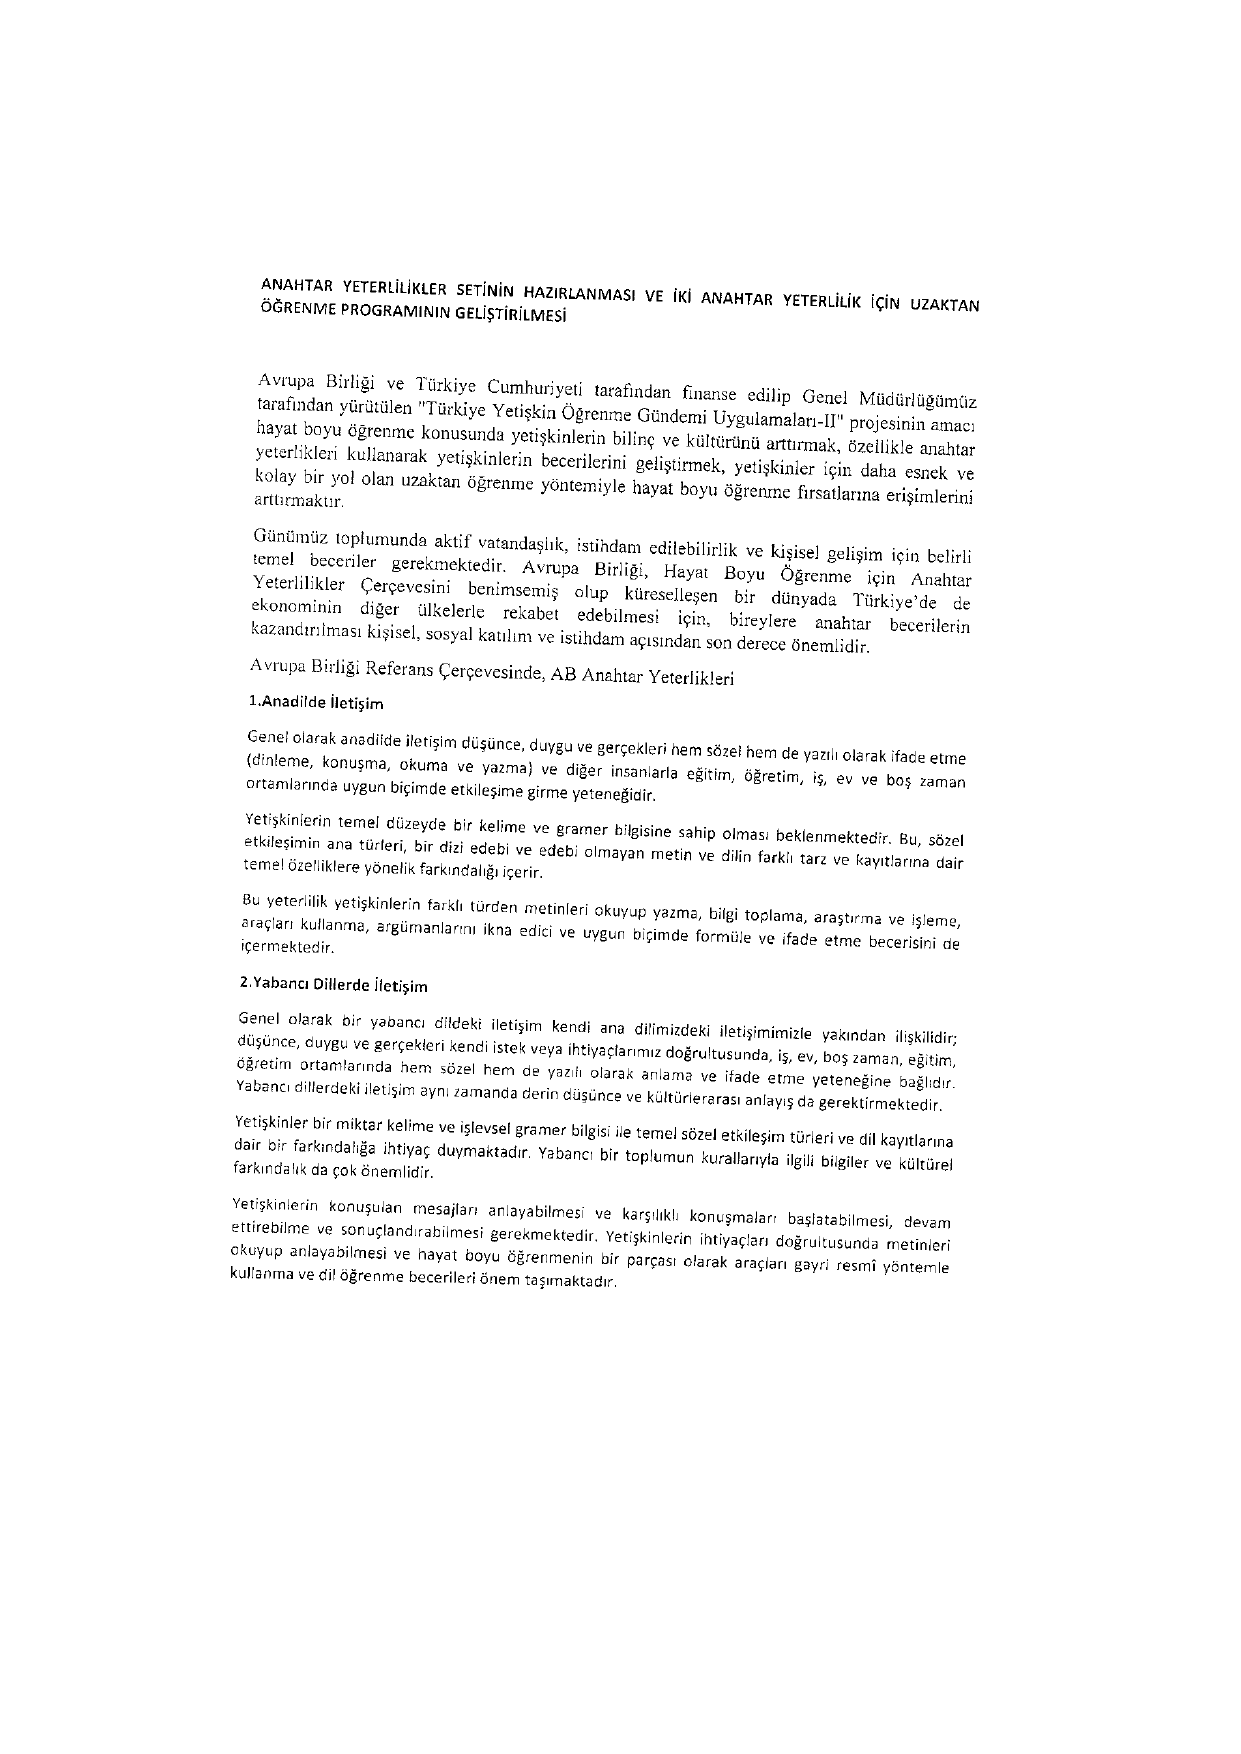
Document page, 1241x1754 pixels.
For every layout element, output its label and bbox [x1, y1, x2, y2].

picture [147, 147, 1092, 1482]
